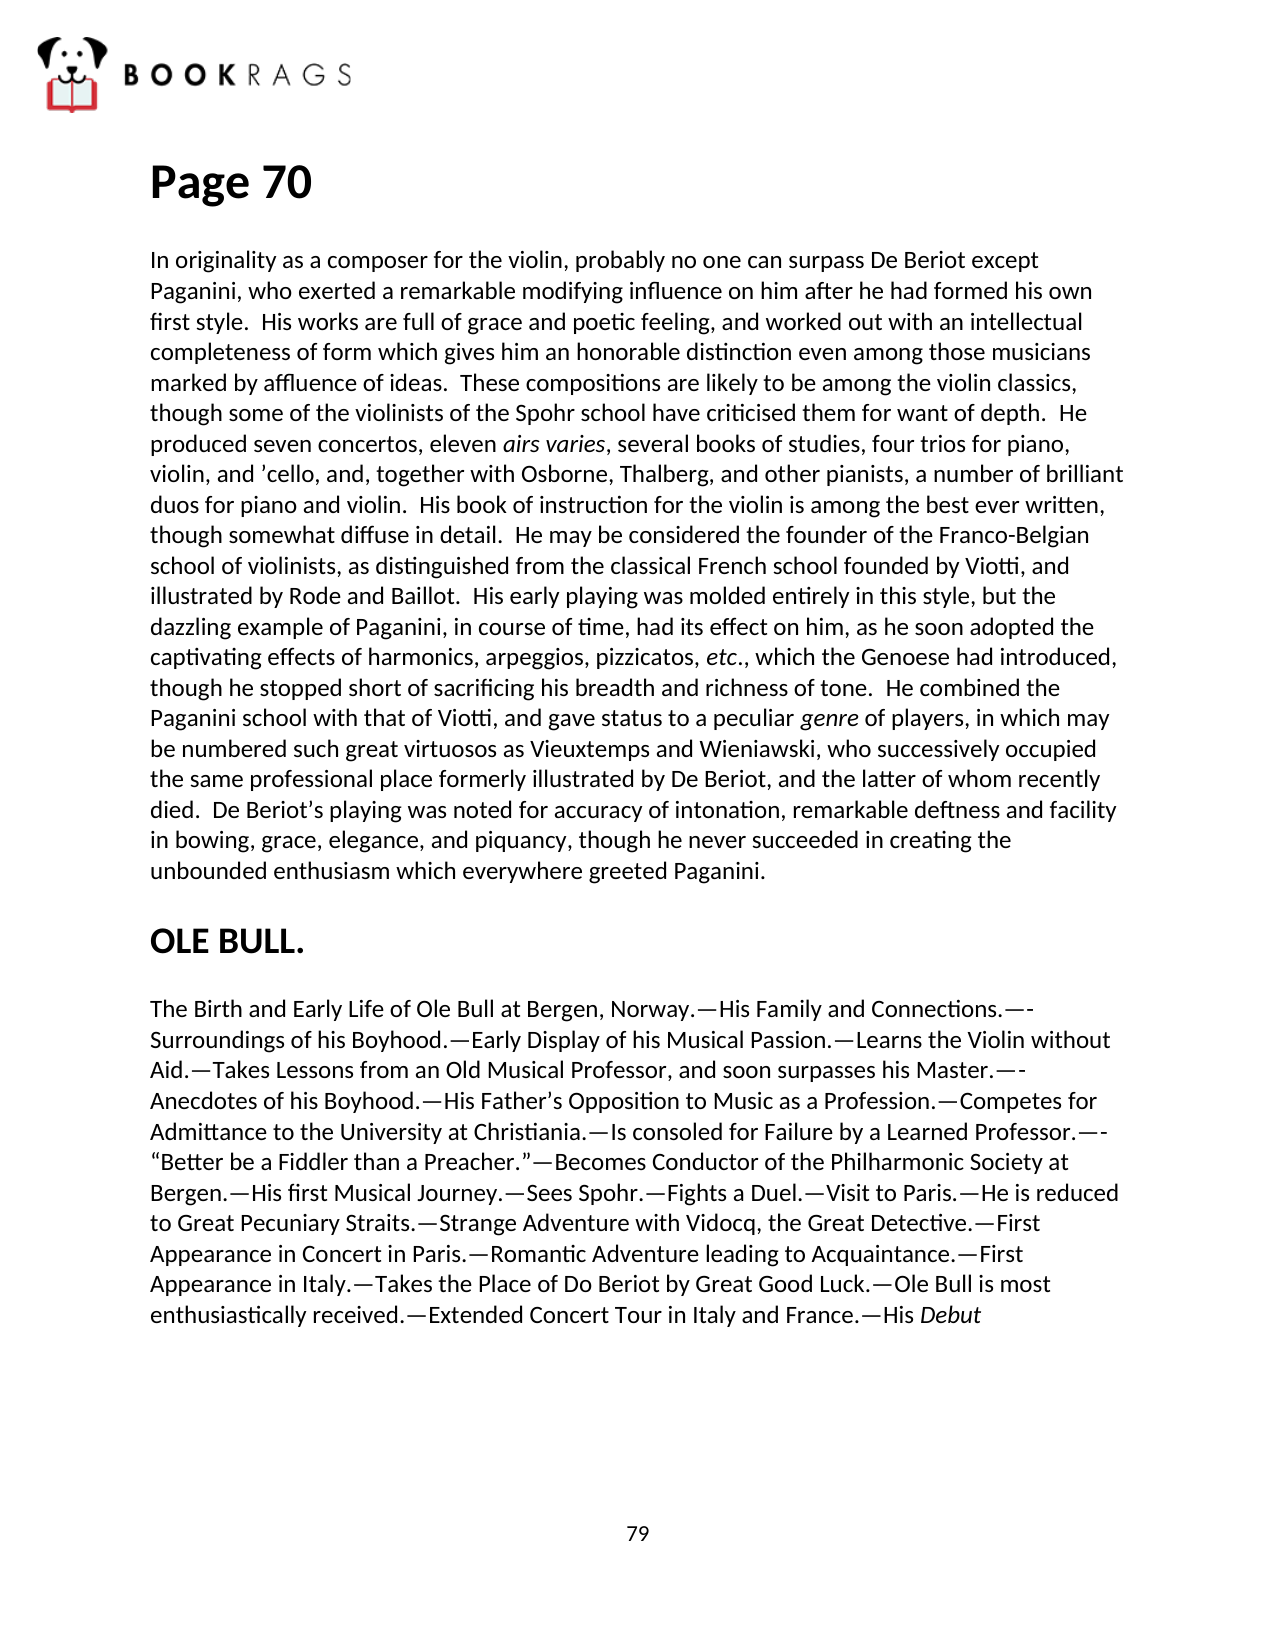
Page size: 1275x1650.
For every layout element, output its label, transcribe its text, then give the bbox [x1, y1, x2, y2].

text OLE BULL. [150, 917, 1125, 962]
text The Birth and Early Life of Ole Bull at Bergen, Norway.—­His Family and Connections.—­Surroundings of his Boyhood.—­Early Display of his Musical Passion.—­Learns the Violin without Aid.—­Takes Lessons from an Old Musical Professor, and soon surpasses his Master.—­Anecdotes of his Boyhood.—­His Father’s Opposition to Music as a Profession.—­Competes for Admittance to the University at Christiania.—­Is consoled for Failure by a Learned Professor.—­“Better be a Fiddler than a Preacher.”—­Becomes Conductor of the Philharmonic Society at Bergen.—­His first Musical Journey.—­Sees Spohr.—­Fights a Duel.—­Visit to Paris.—­He is reduced to Great Pecuniary Straits.—­Strange Adventure with Vidocq, the Great Detective.—­First Appearance in Concert in Paris.—­Romantic Adventure leading to Acquaintance.—­First Appearance in Italy.—­Takes the Place of Do Beriot by Great Good Luck.—­Ole Bull is most enthusiastically received.—­Extended Concert Tour in Italy and France.—­His Debut [150, 994, 1125, 1329]
text Page 70 [150, 150, 1125, 211]
picture [37, 37, 351, 113]
text In originality as a composer for the violin, probably no one can surpass De Beriot except Paganini, who exerted a remarkable modifying influence on him after he had formed his own first style. His works are full of grace and poetic feeling, and worked out with an intellectual completeness of form which gives him an honorable distinction even among those musicians marked by affluence of ideas. These compositions are likely to be among the violin classics, though some of the violinists of the Spohr school have criticised them for want of depth. He produced seven concertos, eleven airs varies, several books of studies, four trios for piano, violin, and ’cello, and, together with Osborne, Thalberg, and other pianists, a number of brilliant duos for piano and violin. His book of instruction for the violin is among the best ever written, though somewhat diffuse in detail. He may be considered the founder of the Franco-Belgian school of violinists, as distinguished from the classical French school founded by Viotti, and illustrated by Rode and Baillot. His early playing was molded entirely in this style, but the dazzling example of Paganini, in course of time, had its effect on him, as he soon adopted the captivating effects of harmonics, arpeggios, pizzicatos, etc., which the Genoese had introduced, though he stopped short of sacrificing his breadth and richness of tone. He combined the Paganini school with that of Viotti, and gave status to a peculiar genre of players, in which may be numbered such great virtuosos as Vieuxtemps and Wieniawski, who successively occupied the same professional place formerly illustrated by De Beriot, and the latter of whom recently died. De Beriot’s playing was noted for accuracy of intonation, remarkable deftness and facility in bowing, grace, elegance, and piquancy, though he never succeeded in creating the unbounded enthusiasm which everywhere greeted Paganini. [150, 244, 1125, 886]
